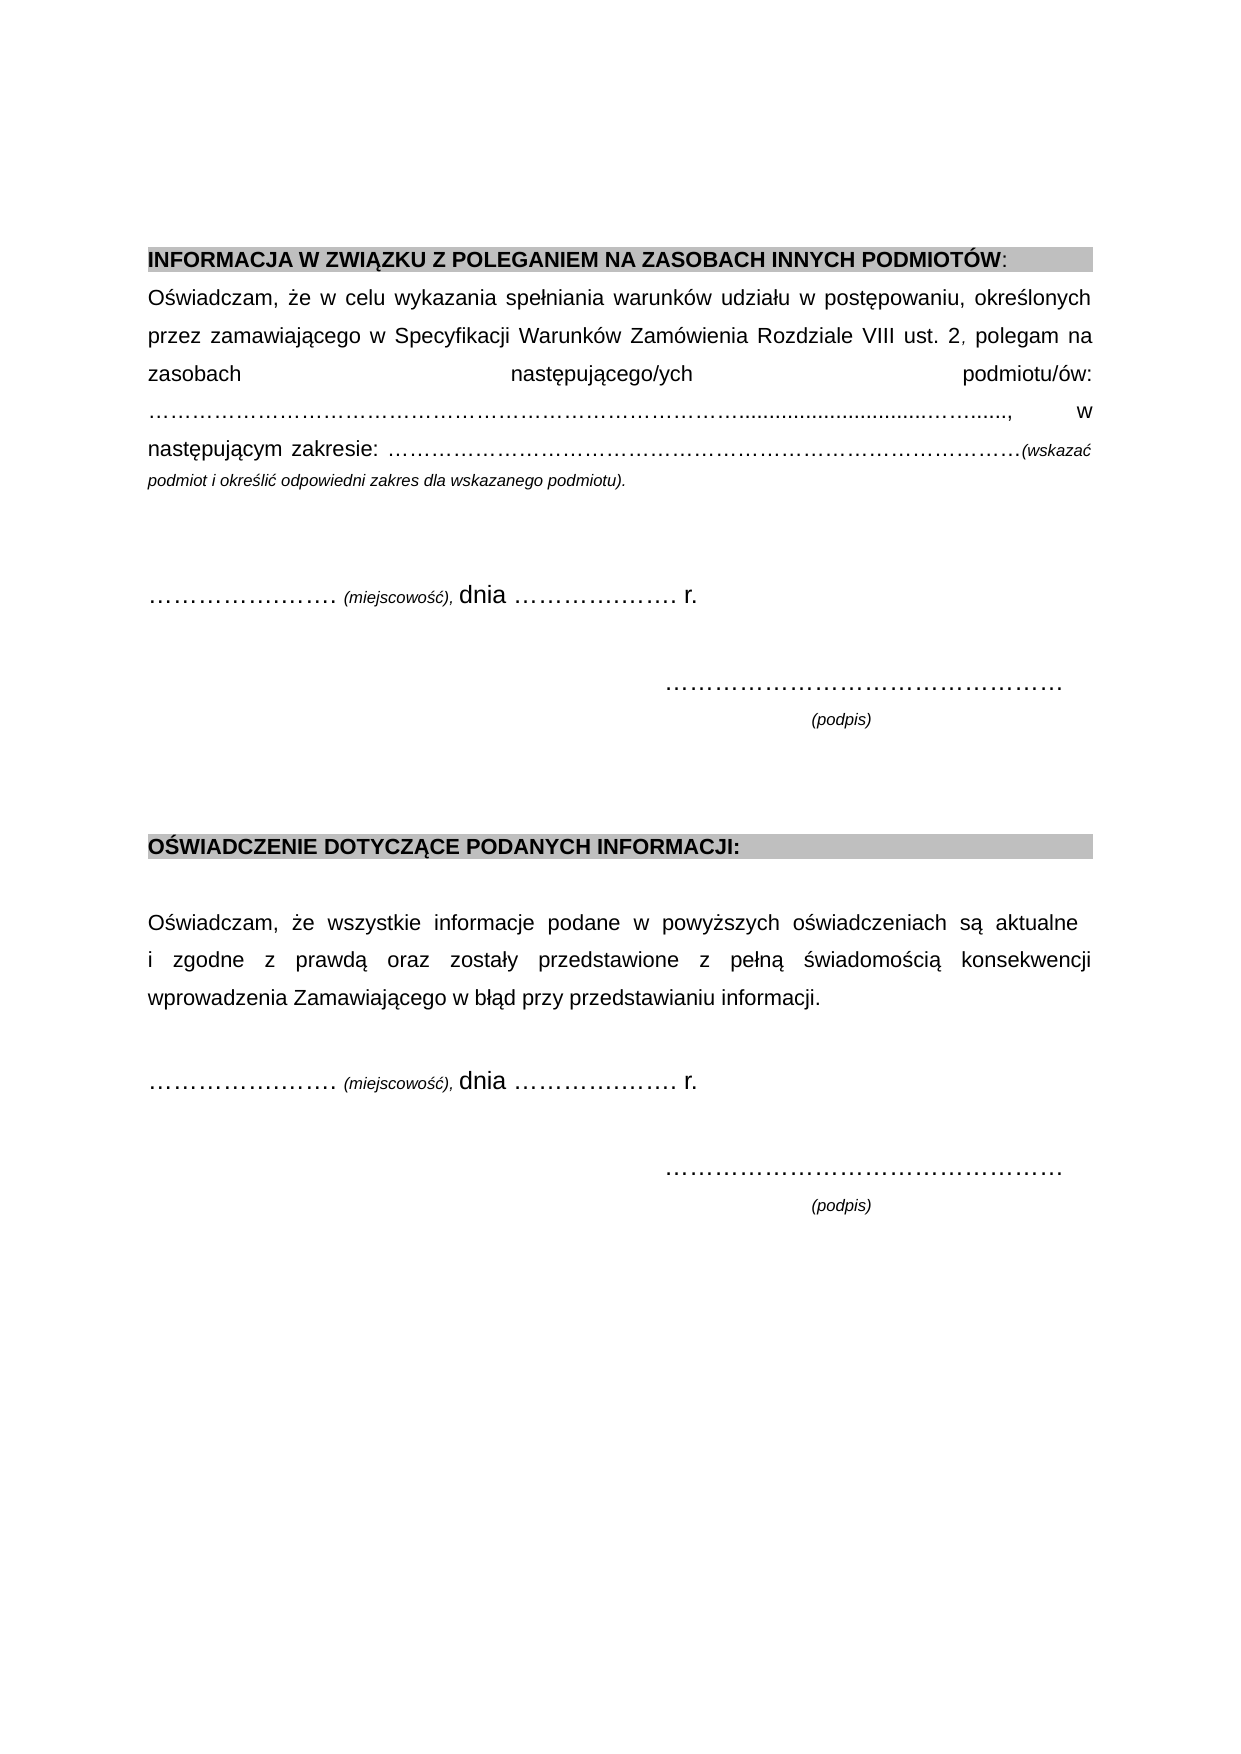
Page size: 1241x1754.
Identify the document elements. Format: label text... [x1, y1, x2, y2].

text …………….……. (miejscowość), dnia ………….……. r. [148, 1066, 1093, 1095]
text ………………………………………… [148, 667, 1093, 696]
text …………….……. (miejscowość), dnia ………….……. r. [148, 581, 1093, 609]
text Oświadczam, że wszystkie informacje podane w powyższych oświadczeniach są aktualne i zgodne z prawdą oraz zostały przedstawione z pełną świadomością konsekwencji wprowadzenia Zamawiającego w błąd przy przedstawianiu informacji. [148, 909, 1093, 1010]
text OŚWIADCZENIE DOTYCZĄCE PODANYCH INFORMACJI: [148, 834, 1093, 859]
text INFORMACJA W ZWIĄZKU Z POLEGANIEM NA ZASOBACH INNYCH PODMIOTÓW: [148, 247, 1093, 272]
text (podpis) [738, 1196, 1093, 1215]
text (podpis) [738, 710, 1093, 729]
text Oświadczam, że w celu wykazania spełniania warunków udziału w postępowaniu, określonych przez zamawiającego w Specyfikacji Warunków Zamówienia Rozdziale VIII ust. 2, polegam na zasobach następującego/ych podmiotu/ów: ………………………………………………………………………...............................……......, w następującym zakresie: ……………………………………………………………………………(wskazać podmiot i określić odpowiedni zakres dla wskazanego podmiotu). [148, 285, 1093, 490]
text ………………………………………… [148, 1152, 1093, 1181]
